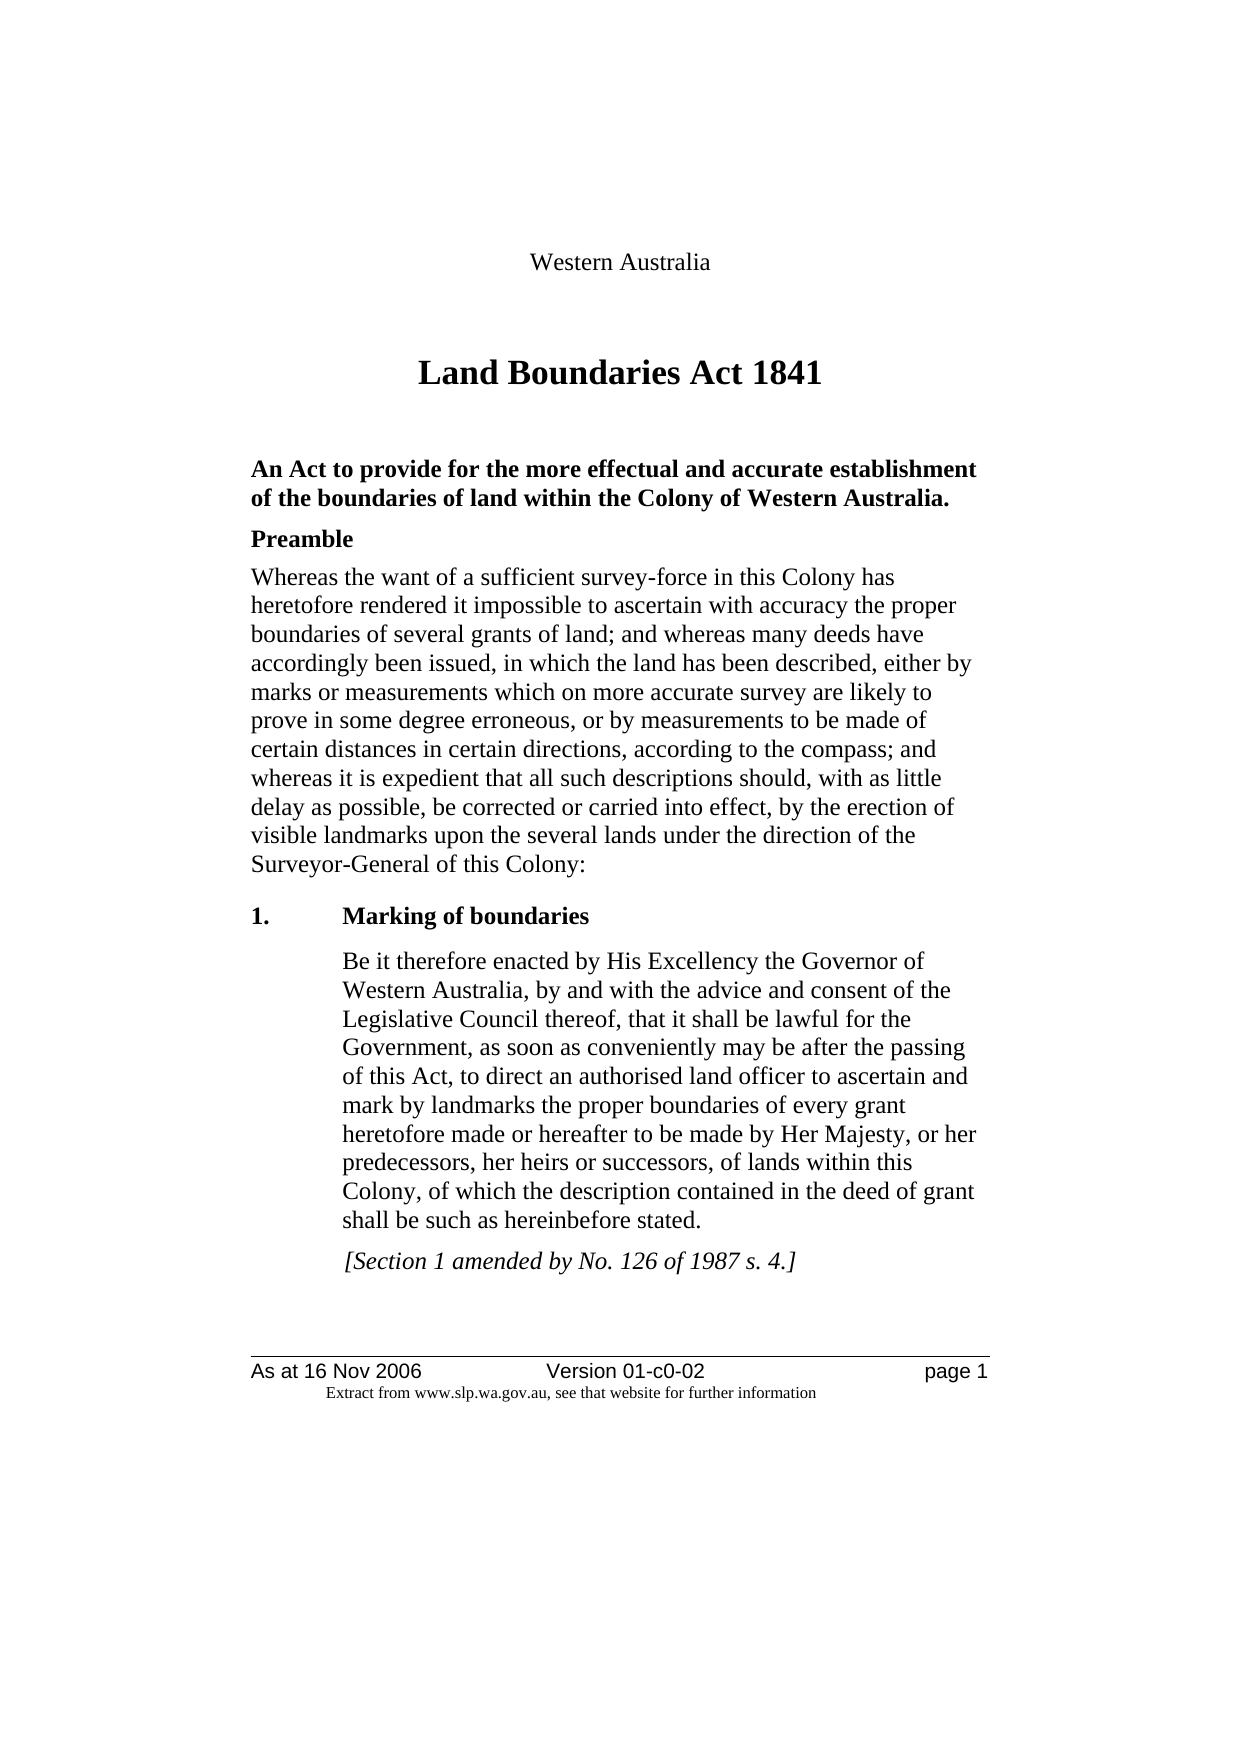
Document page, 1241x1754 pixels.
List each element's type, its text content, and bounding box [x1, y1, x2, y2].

subtitle 1. Marking of boundaries [251, 901, 990, 929]
text Preamble [251, 524, 990, 553]
text Western Australia [251, 247, 990, 276]
text Land Boundaries Act 1841 [251, 351, 990, 392]
text Whereas the want of a sufficient survey-force in this Colony has heretofore rendered it impossible to ascertain with accuracy the proper boundaries of several grants of land; and whereas many deeds have accordingly been issued, in which the land has been described, either by marks or measurements which on more accurate survey are likely to prove in some degree erroneous, or by measurements to be made of certain distances in certain directions, according to the compass; and whereas it is expedient that all such descriptions should, with as little delay as possible, be corrected or carried into effect, by the erection of visible landmarks upon the several lands under the direction of the Surveyor-General of this Colony: [251, 562, 990, 878]
text Be it therefore enacted by His Excellency the Governor of Western Australia, by and with the advice and consent of the Legislative Council thereof, that it shall be lawful for the Government, as soon as conveniently may be after the passing of this Act, to direct an authorised land officer to ascertain and mark by landmarks the proper boundaries of every grant heretofore made or hereafter to be made by Her Majesty, or her predecessors, her heirs or successors, of lands within this Colony, of which the description contained in the deed of grant shall be such as hereinbefore stated. [251, 946, 990, 1234]
title An Act to provide for the more effectual and accurate establishment of the boundaries of land within the Colony of Western Australia. [251, 454, 990, 512]
text [Section 1 amended by No. 126 of 1987 s. 4.] [251, 1246, 990, 1275]
